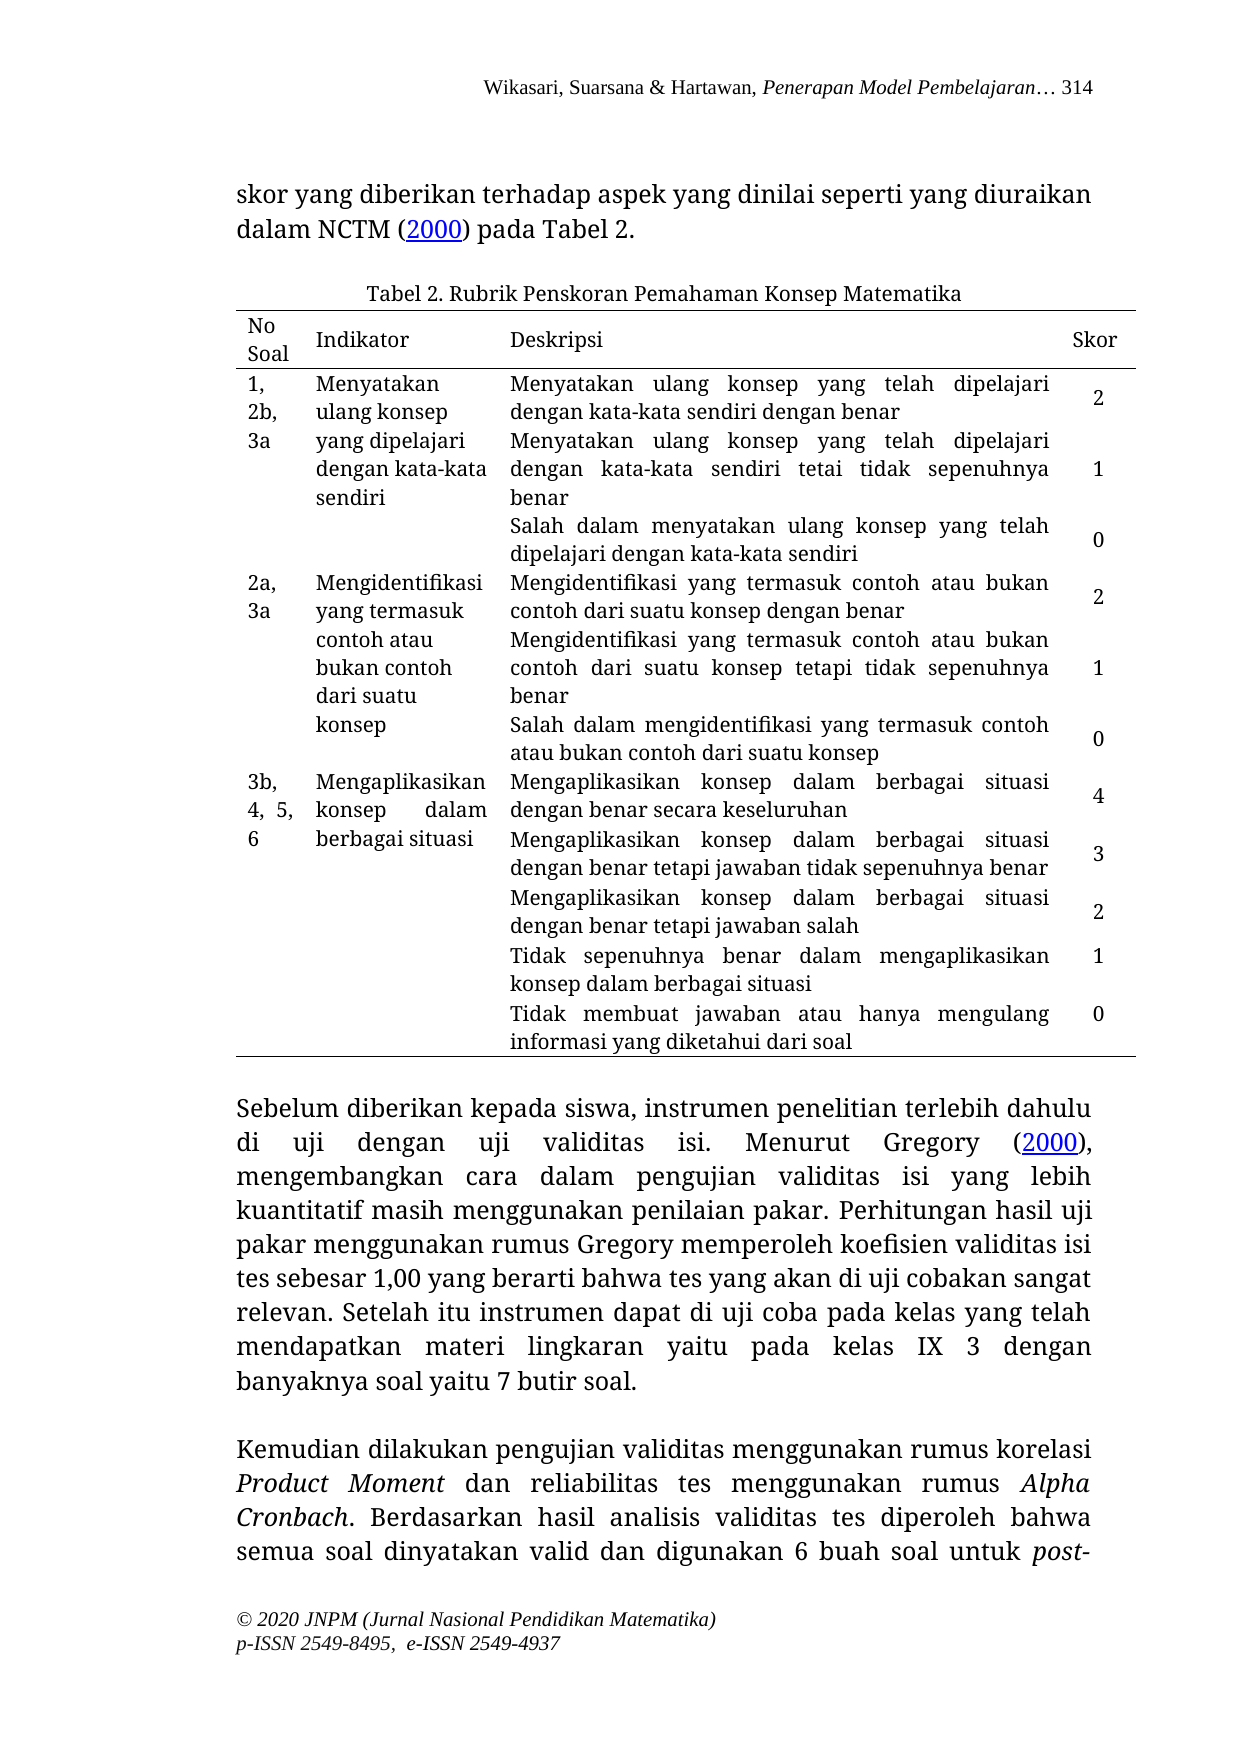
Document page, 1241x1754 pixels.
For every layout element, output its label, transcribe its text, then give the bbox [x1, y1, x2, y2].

table_cell 3 [1061, 824, 1136, 882]
table_cell Mengaplikasikan konsep dalam berbagai situasi dengan benar tetapi jawaban tidak sepenuhnya benar [499, 824, 1061, 882]
table_cell Mengaplikasikan konsep dalam berbagai situasi [304, 767, 498, 1056]
text Tabel 2. Rubrik Penskoran Pemahaman Konsep Matematika [236, 279, 1092, 308]
table_cell 2 [1061, 568, 1136, 625]
table_cell Menyatakan ulang konsep yang dipelajari dengan kata-kata sendiri [304, 369, 498, 568]
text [236, 177, 1092, 245]
table_cell 1 [1061, 426, 1136, 511]
table_header Indikator [304, 311, 498, 368]
table_cell Mengaplikasikan konsep dalam berbagai situasi dengan benar secara keseluruhan [499, 767, 1061, 824]
table_cell Salah dalam menyatakan ulang konsep yang telah dipelajari dengan kata-kata sendiri [499, 511, 1061, 568]
table_cell 4 [1061, 767, 1136, 824]
table_cell 1 [1061, 625, 1136, 710]
table_cell 3b, 4, 5, 6 [236, 767, 304, 1056]
table_cell 2 [1061, 882, 1136, 940]
text Sebelum diberikan kepada siswa, instrumen penelitian terlebih dahulu di uji dengan uji validitas isi. Menurut Gregory (2000), mengembangkan cara dalam pengujian validitas isi yang lebih kuantitatif masih menggunakan penilaian pakar. Perhitungan hasil uji pakar menggunakan rumus Gregory memperoleh koefisien validitas isi tes sebesar 1,00 yang berarti bahwa tes yang akan di uji cobakan sangat relevan. Setelah itu instrumen dapat di uji coba pada kelas yang telah mendapatkan materi lingkaran yaitu pada kelas IX 3 dengan banyaknya soal yaitu 7 butir soal. [236, 1091, 1092, 1397]
table_cell 1, 2b, 3a [236, 369, 304, 568]
table_cell 0 [1061, 511, 1136, 568]
table_cell 2 [1061, 369, 1136, 426]
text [236, 1431, 1092, 1567]
table_cell Menyatakan ulang konsep yang telah dipelajari dengan kata-kata sendiri tetai tidak sepenuhnya benar [499, 426, 1061, 511]
table_header No Soal [236, 311, 304, 368]
table_cell 0 [1061, 710, 1136, 767]
table_cell Menyatakan ulang konsep yang telah dipelajari dengan kata-kata sendiri dengan benar [499, 369, 1061, 426]
table_cell Tidak sepenuhnya benar dalam mengaplikasikan konsep dalam berbagai situasi [499, 940, 1061, 998]
table_cell 2a, 3a [236, 568, 304, 767]
table_header Deskripsi [499, 311, 1061, 368]
table_cell Salah dalam mengidentifikasi yang termasuk contoh atau bukan contoh dari suatu konsep [499, 710, 1061, 767]
table_cell Mengidentifikasi yang termasuk contoh atau bukan contoh dari suatu konsep [304, 568, 498, 767]
table_header Skor [1061, 311, 1136, 368]
table_cell Tidak membuat jawaban atau hanya mengulang informasi yang diketahui dari soal [499, 998, 1061, 1056]
table_cell Mengidentifikasi yang termasuk contoh atau bukan contoh dari suatu konsep dengan benar [499, 568, 1061, 625]
table_cell Mengidentifikasi yang termasuk contoh atau bukan contoh dari suatu konsep tetapi tidak sepenuhnya benar [499, 625, 1061, 710]
table_cell 1 [1061, 940, 1136, 998]
table_cell 0 [1061, 998, 1136, 1056]
table_cell Mengaplikasikan konsep dalam berbagai situasi dengan benar tetapi jawaban salah [499, 882, 1061, 940]
